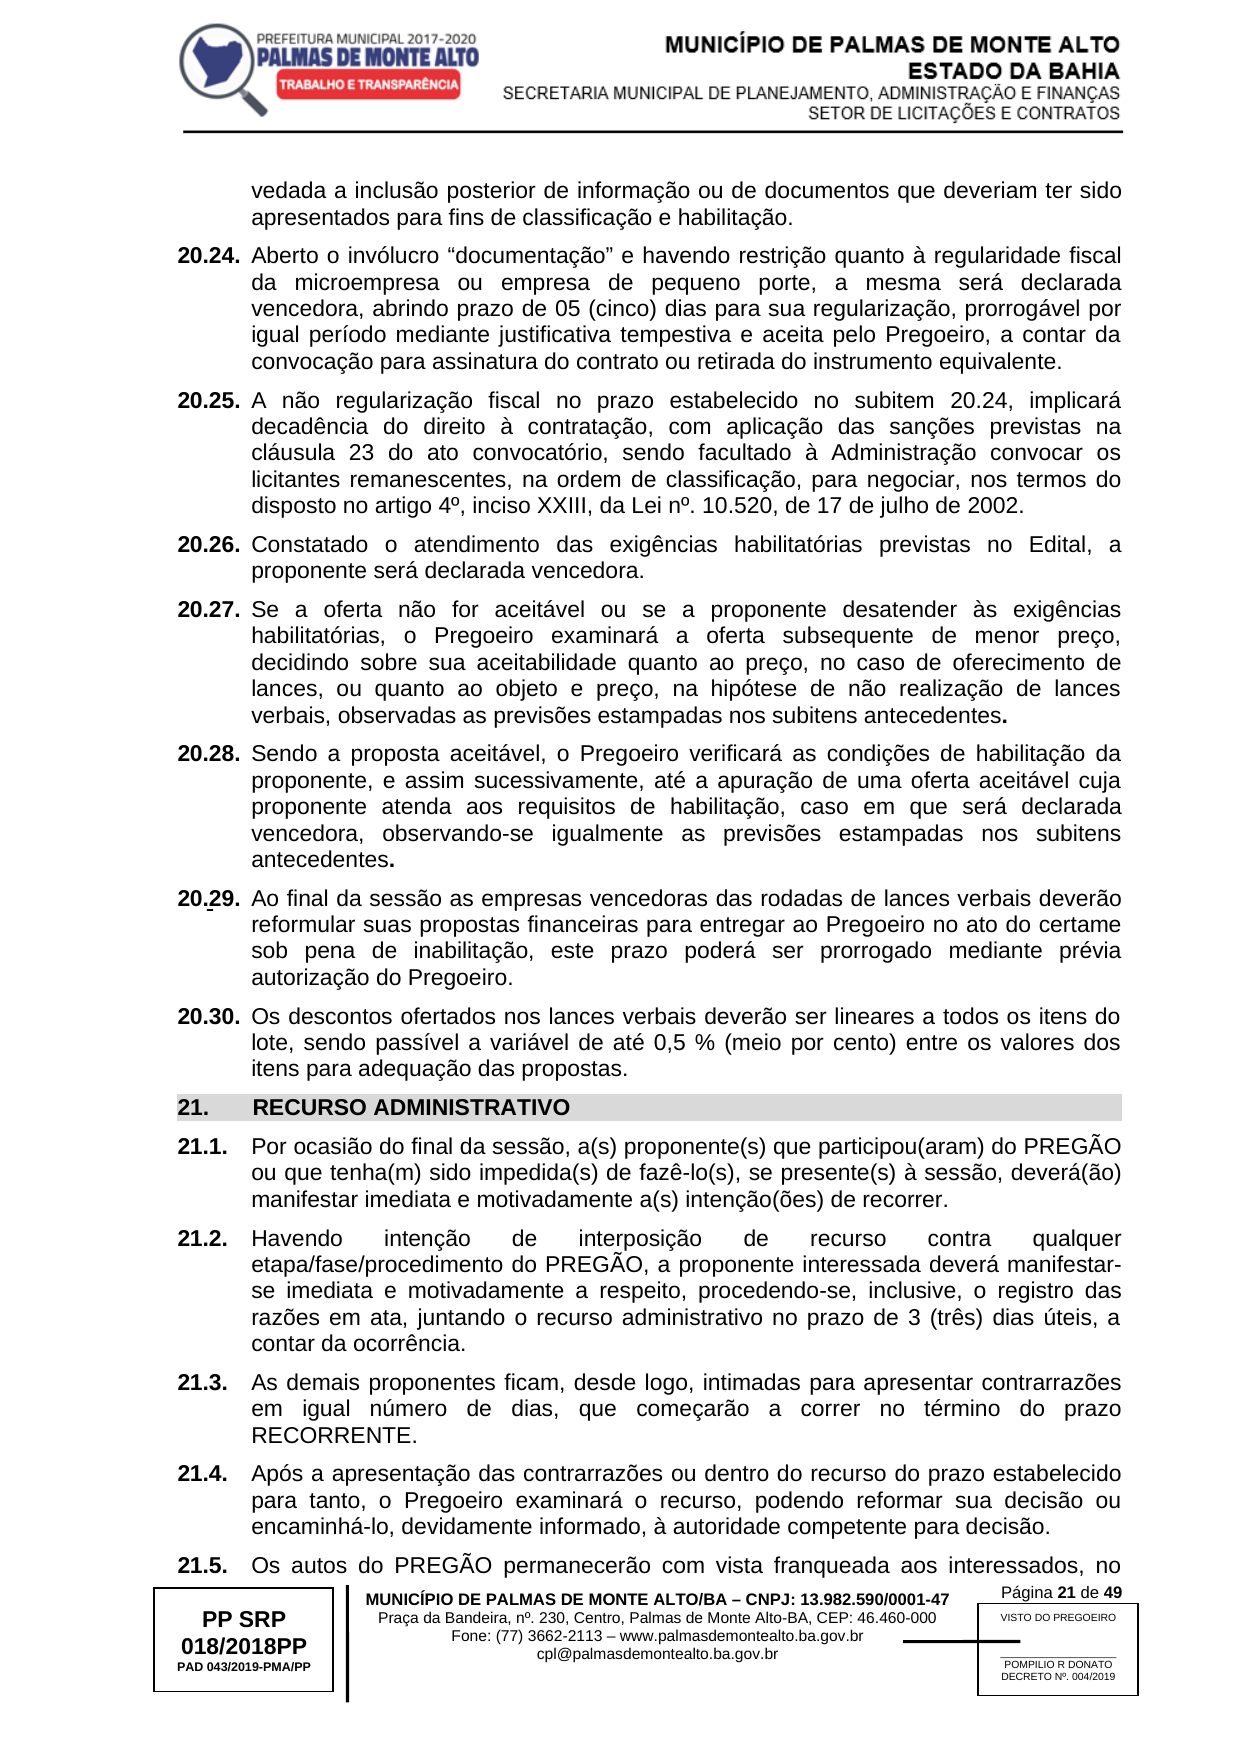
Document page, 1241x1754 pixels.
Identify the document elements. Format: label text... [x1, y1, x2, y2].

list Ao final da sessão as empresas vencedoras das rodadas de lances verbais deverão reformular suas propostas financeiras para entregar ao Pregoeiro no ato do certame sob pena de inabilitação, este prazo poderá ser prorrogado mediante prévia autorização do Pregoeiro. [177, 885, 1122, 990]
list A não regularização fiscal no prazo estabelecido no subitem 20.24, implicará decadência do direito à contratação, com aplicação das sanções previstas na cláusula 23 do ato convocatório, sendo facultado à Administração convocar os licitantes remanescentes, na ordem de classificação, para negociar, nos termos do disposto no artigo 4º, inciso XXIII, da Lei nº. 10.520, de 17 de julho de 2002. [177, 387, 1122, 518]
list Constatado o atendimento das exigências habilitatórias previstas no Edital, a proponente será declarada vencedora. [177, 531, 1122, 584]
list Os descontos ofertados nos lances verbais deverão ser lineares a todos os itens do lote, sendo passível a variável de até 0,5 % (meio por cento) entre os valores dos itens para adequação das propostas. [177, 1003, 1122, 1082]
list Após a apresentação das contrarrazões ou dentro do recurso do prazo estabelecido para tanto, o Pregoeiro examinará o recurso, podendo reformar sua decisão ou encaminhá-lo, devidamente informado, à autoridade competente para decisão. [177, 1460, 1122, 1539]
list Os autos do PREGÃO permanecerão com vista franqueada aos interessados, no endereço e horários previstos no Preâmbulo deste Edital. [177, 1552, 1122, 1578]
picture [177, 21, 1124, 142]
subtitle RECURSO ADMINISTRATIVO [177, 1094, 1122, 1121]
list Sendo a proposta aceitável, o Pregoeiro verificará as condições de habilitação da proponente, e assim sucessivamente, até a apuração de uma oferta aceitável cuja proponente atenda aos requisitos de habilitação, caso em que será declarada vencedora, observando-se igualmente as previsões estampadas nos subitens antecedentes. [177, 740, 1122, 872]
list As demais proponentes ficam, desde logo, intimadas para apresentar contrarrazões em igual número de dias, que começarão a correr no término do prazo RECORRENTE. [177, 1369, 1122, 1448]
list Aberto o invólucro “documentação” e havendo restrição quanto à regularidade fiscal da microempresa ou empresa de pequeno porte, a mesma será declarada vencedora, abrindo prazo de 05 (cinco) dias para sua regularização, prorrogável por igual período mediante justificativa tempestiva e aceita pelo Pregoeiro, a contar da convocação para assinatura do contrato ou retirada do instrumento equivalente. [177, 242, 1122, 374]
list Se a oferta não for aceitável ou se a proponente desatender às exigências habilitatórias, o Pregoeiro examinará a oferta subsequente de menor preço, decidindo sobre sua aceitabilidade quanto ao preço, no caso de oferecimento de lances, ou quanto ao objeto e preço, na hipótese de não realização de lances verbais, observadas as previsões estampadas nos subitens antecedentes. [177, 596, 1122, 728]
list Por ocasião do final da sessão, a(s) proponente(s) que participou(aram) do PREGÃO ou que tenha(m) sido impedida(s) de fazê-lo(s), se presente(s) à sessão, deverá(ão) manifestar imediata e motivadamente a(s) intenção(ões) de recorrer. [177, 1133, 1122, 1212]
list Havendo intenção de interposição de recurso contra qualquer etapa/fase/procedimento do PREGÃO, a proponente interessada deverá manifestar-se imediata e motivadamente a respeito, procedendo-se, inclusive, o registro das razões em ata, juntando o recurso administrativo no prazo de 3 (três) dias úteis, a contar da ocorrência. [177, 1224, 1122, 1356]
